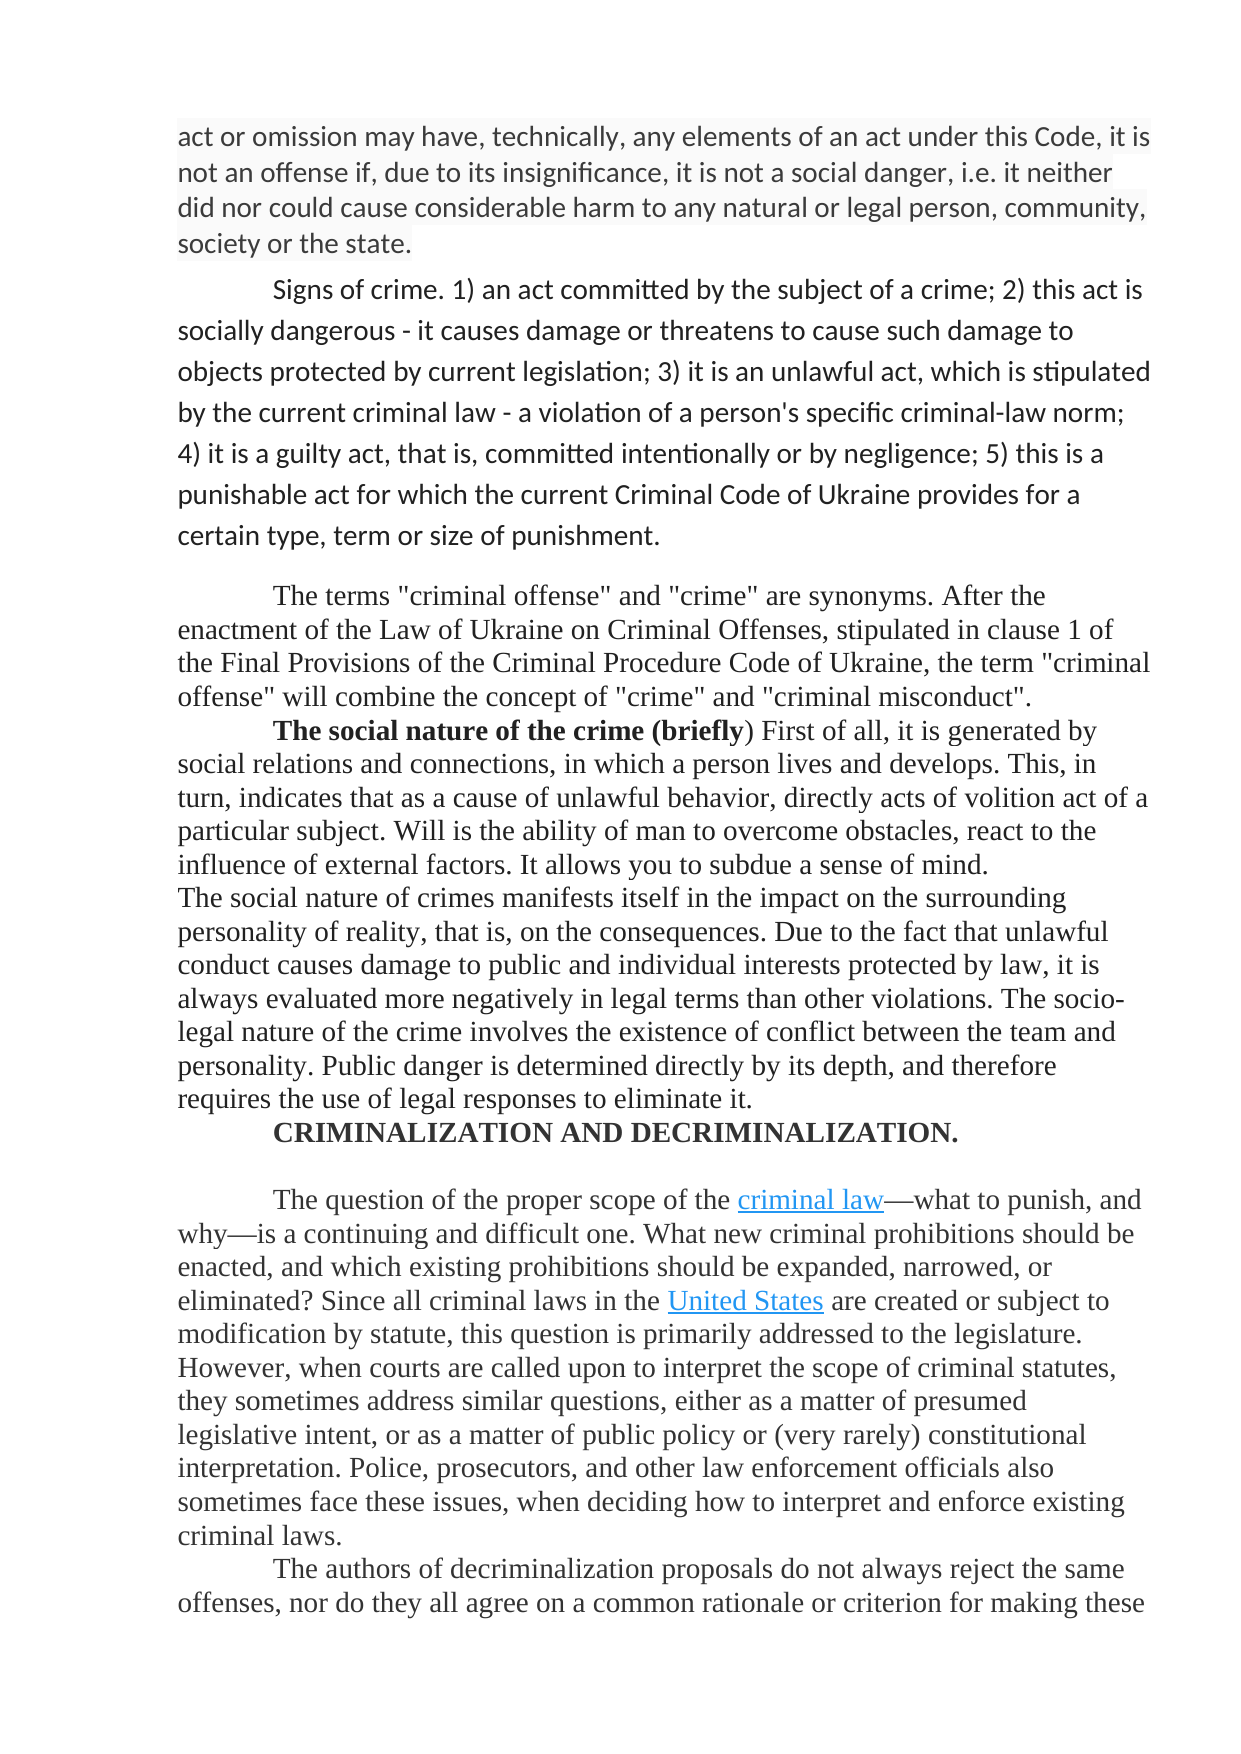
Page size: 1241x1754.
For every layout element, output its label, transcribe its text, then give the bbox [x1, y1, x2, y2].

text Signs of crime. 1) an act committed by the subject of a crime; 2) this act is socially dangerous - it causes damage or threatens to cause such damage to objects protected by current legislation; 3) it is an unlawful act, which is stipulated by the current criminal law - a violation of a person's specific criminal-law norm; 4) it is a guilty act, that is, committed intentionally or by negligence; 5) this is a punishable act for which the current Criminal Code of Ukraine provides for a certain type, term or size of punishment. [177, 271, 1152, 552]
text The social nature of the crime (briefly) First of all, it is generated by social relations and connections, in which a person lives and develops. This, in turn, indicates that as a cause of unlawful behavior, directly acts of volition act of a particular subject. Will is the ability of man to overcome obstacles, react to the influence of external factors. It allows you to subdue a sense of mind. The social nature of crimes manifests itself in the impact on the surrounding personality of reality, that is, on the consequences. Due to the fact that unlawful conduct causes damage to public and individual interests protected by law, it is always evaluated more negatively in legal terms than other violations. The socio-legal nature of the crime involves the existence of conflict between the team and personality. Public danger is determined directly by its depth, and therefore requires the use of legal responses to eliminate it. [177, 713, 1152, 1115]
text The terms "criminal offense" and "crime" are synonyms. After the enactment of the Law of Ukraine on Criminal Offenses, stipulated in clause 1 of the Final Provisions of the Criminal Procedure Code of Ukraine, the term "criminal offense" will combine the concept of "crime" and "criminal misconduct". [177, 578, 1152, 713]
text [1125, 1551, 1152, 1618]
text CRIMINALIZATION AND DECRIMINALIZATION. [273, 1115, 1152, 1149]
text The question of the proper scope of the criminal law—what to punish, and why—is a continuing and difficult one. What new criminal prohibitions should be enacted, and which existing prohibitions should be expanded, narrowed, or eliminated? Since all criminal laws in the United States are created or subject to modification by statute, this question is primarily addressed to the legislature. However, when courts are called upon to interpret the scope of criminal statutes, they sometimes address similar questions, either as a matter of presumed legislative intent, or as a matter of public policy or (very rarely) constitutional interpretation. Police, prosecutors, and other law enforcement officials also sometimes face these issues, when deciding how to interpret and enforce existing criminal laws. [177, 1182, 1152, 1551]
